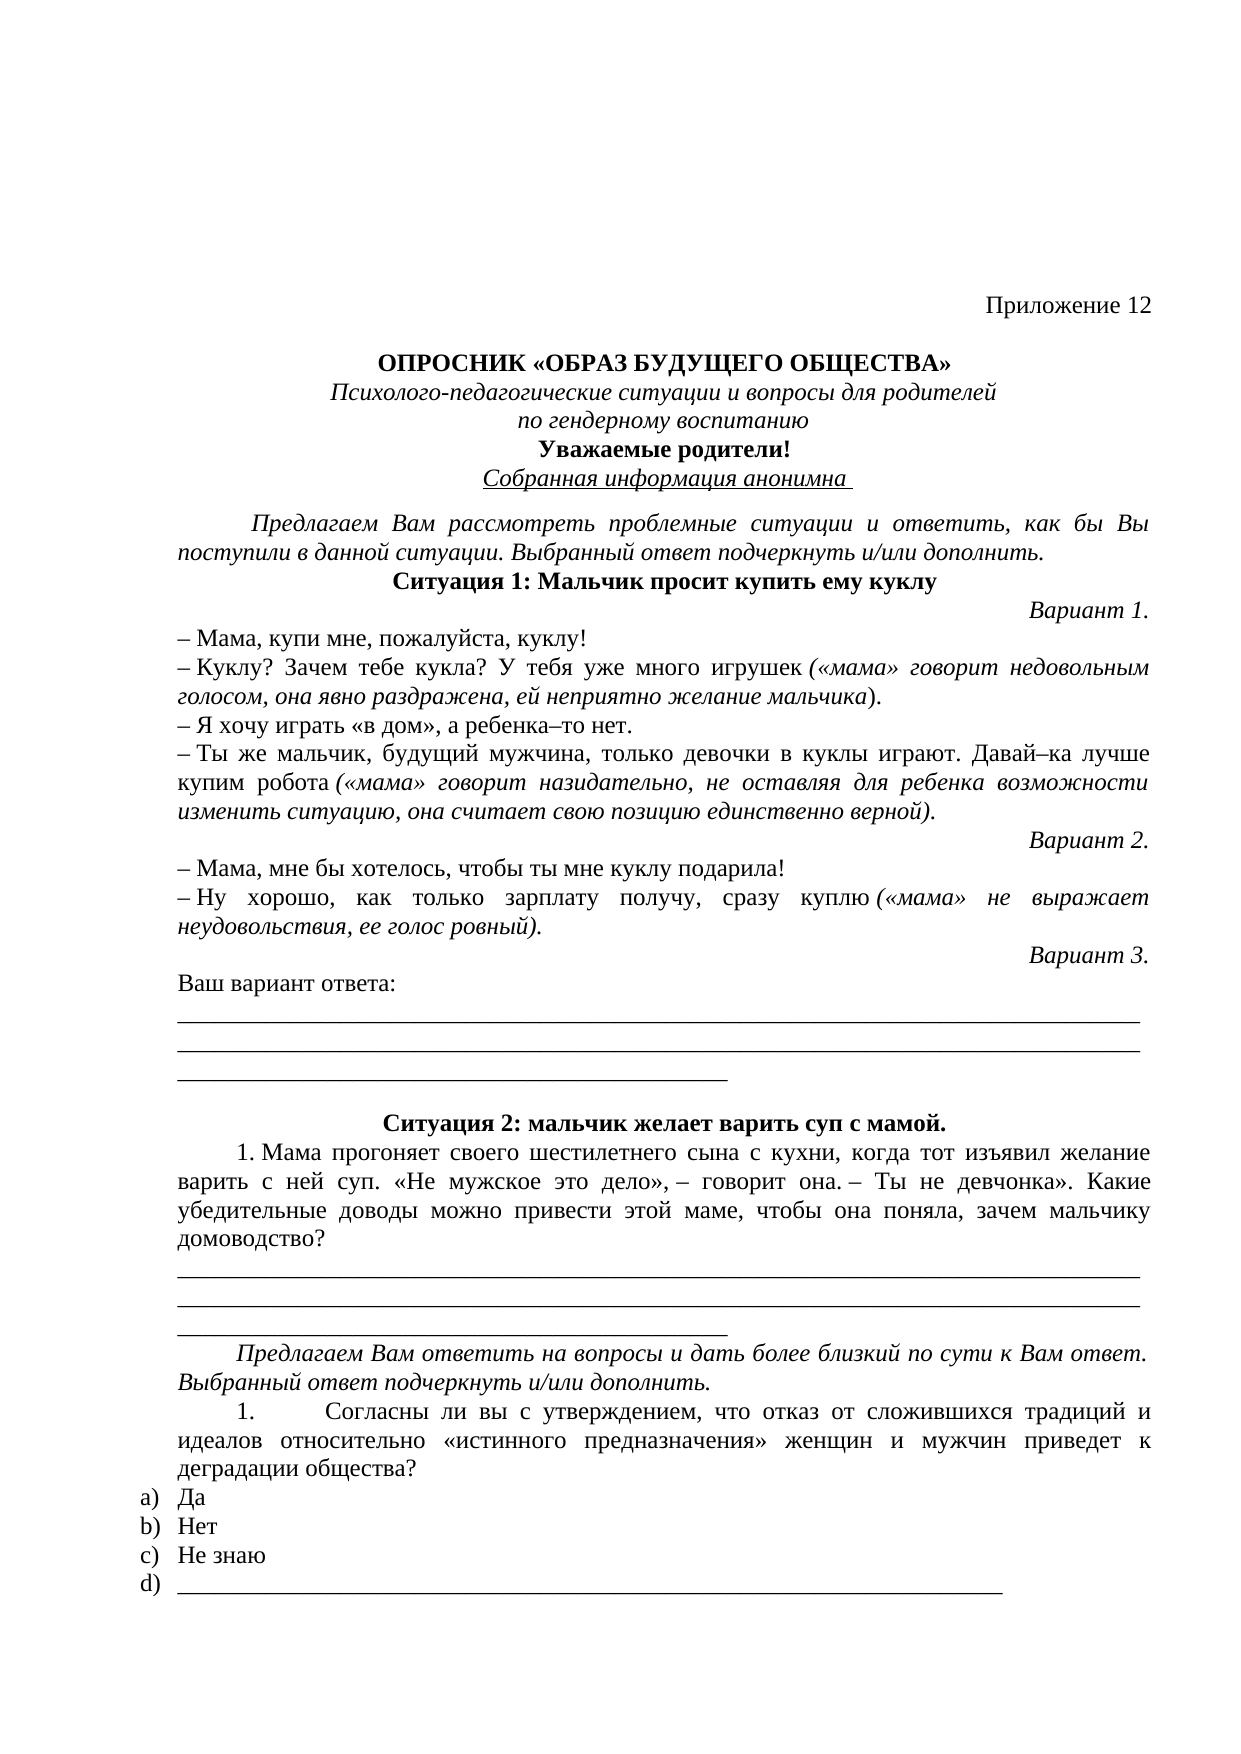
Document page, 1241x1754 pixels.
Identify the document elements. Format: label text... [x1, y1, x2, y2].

text Ваш вариант ответа: [177, 968, 1152, 997]
text Собранная информация анонимна [177, 463, 1152, 492]
list Согласны ли вы с утверждением, что отказ от сложившихся традиций и идеалов относительно «истинного предназначения» женщин и мужчин приведет к деградации общества? [177, 1396, 1152, 1482]
text – Куклу? Зачем тебе кукла? У тебя уже много игрушек («мама» говорит недовольным голосом, она явно раздражена, ей неприятно желание мальчика). [177, 652, 1152, 710]
text Вариант 1. [177, 595, 1152, 623]
text – Ты же мальчик, будущий мужчина, только девочки в куклы играют. Давай–ка лучше купим робота («мама» говорит назидательно, не оставляя для ребенка возможности изменить ситуацию, она считает свою позицию единственно верной). [177, 738, 1152, 825]
text ОПРОСНИК «ОБРАЗ БУДУЩЕГО ОБЩЕСТВА» [177, 348, 1152, 377]
text Ситуация 1: Мальчик просит купить ему куклу [177, 566, 1152, 595]
text Предлагаем Вам ответить на вопросы и дать более близкий по сути к Вам ответ. Выбранный ответ подчеркнуть и/или дополнить. [177, 1338, 1152, 1396]
text Вариант 2. [177, 825, 1152, 853]
text – Мама, купи мне, пожалуйста, куклу! [177, 623, 1152, 652]
list Не знаю [140, 1540, 1152, 1568]
text Предлагаем Вам рассмотреть проблемные ситуации и ответить, как бы Вы поступили в данной ситуации. Выбранный ответ подчеркнуть и/или дополнить. [177, 508, 1152, 566]
text – Ну хорошо, как только зарплату получу, сразу куплю («мама» не выражает неудовольствия, ее голос ровный). [177, 882, 1152, 940]
text по гендерному воспитанию [177, 406, 1152, 434]
list Нет [140, 1511, 1152, 1540]
text Уважаемые родители! [177, 434, 1152, 463]
list Да [140, 1482, 1152, 1511]
text Психолого-педагогические ситуации и вопросы для родителей [177, 377, 1152, 406]
text – Мама, мне бы хотелось, чтобы ты мне куклу подарила! [177, 853, 1152, 882]
text Вариант 3. [177, 940, 1152, 968]
text ______________________________________________________________________________________________________________________________________________________________________________________________________ [177, 997, 1152, 1083]
text Ситуация 2: мальчик желает варить суп с мамой. [177, 1108, 1152, 1137]
text ______________________________________________________________________________________________________________________________________________________________________________________________________ [177, 1252, 1152, 1338]
list __________________________________________________________________ [140, 1568, 1152, 1597]
text – Я хочу играть «в дом», а ребенка–то нет. [177, 710, 1152, 738]
text 1. Мама прогоняет своего шестилетнего сына с кухни, когда тот изъявил желание варить с ней суп. «Не мужское это дело», – говорит она. – Ты не девчонка». Какие убедительные доводы можно привести этой маме, чтобы она поняла, зачем мальчику домоводство? [177, 1137, 1152, 1252]
text Приложение 12 [177, 291, 1152, 319]
